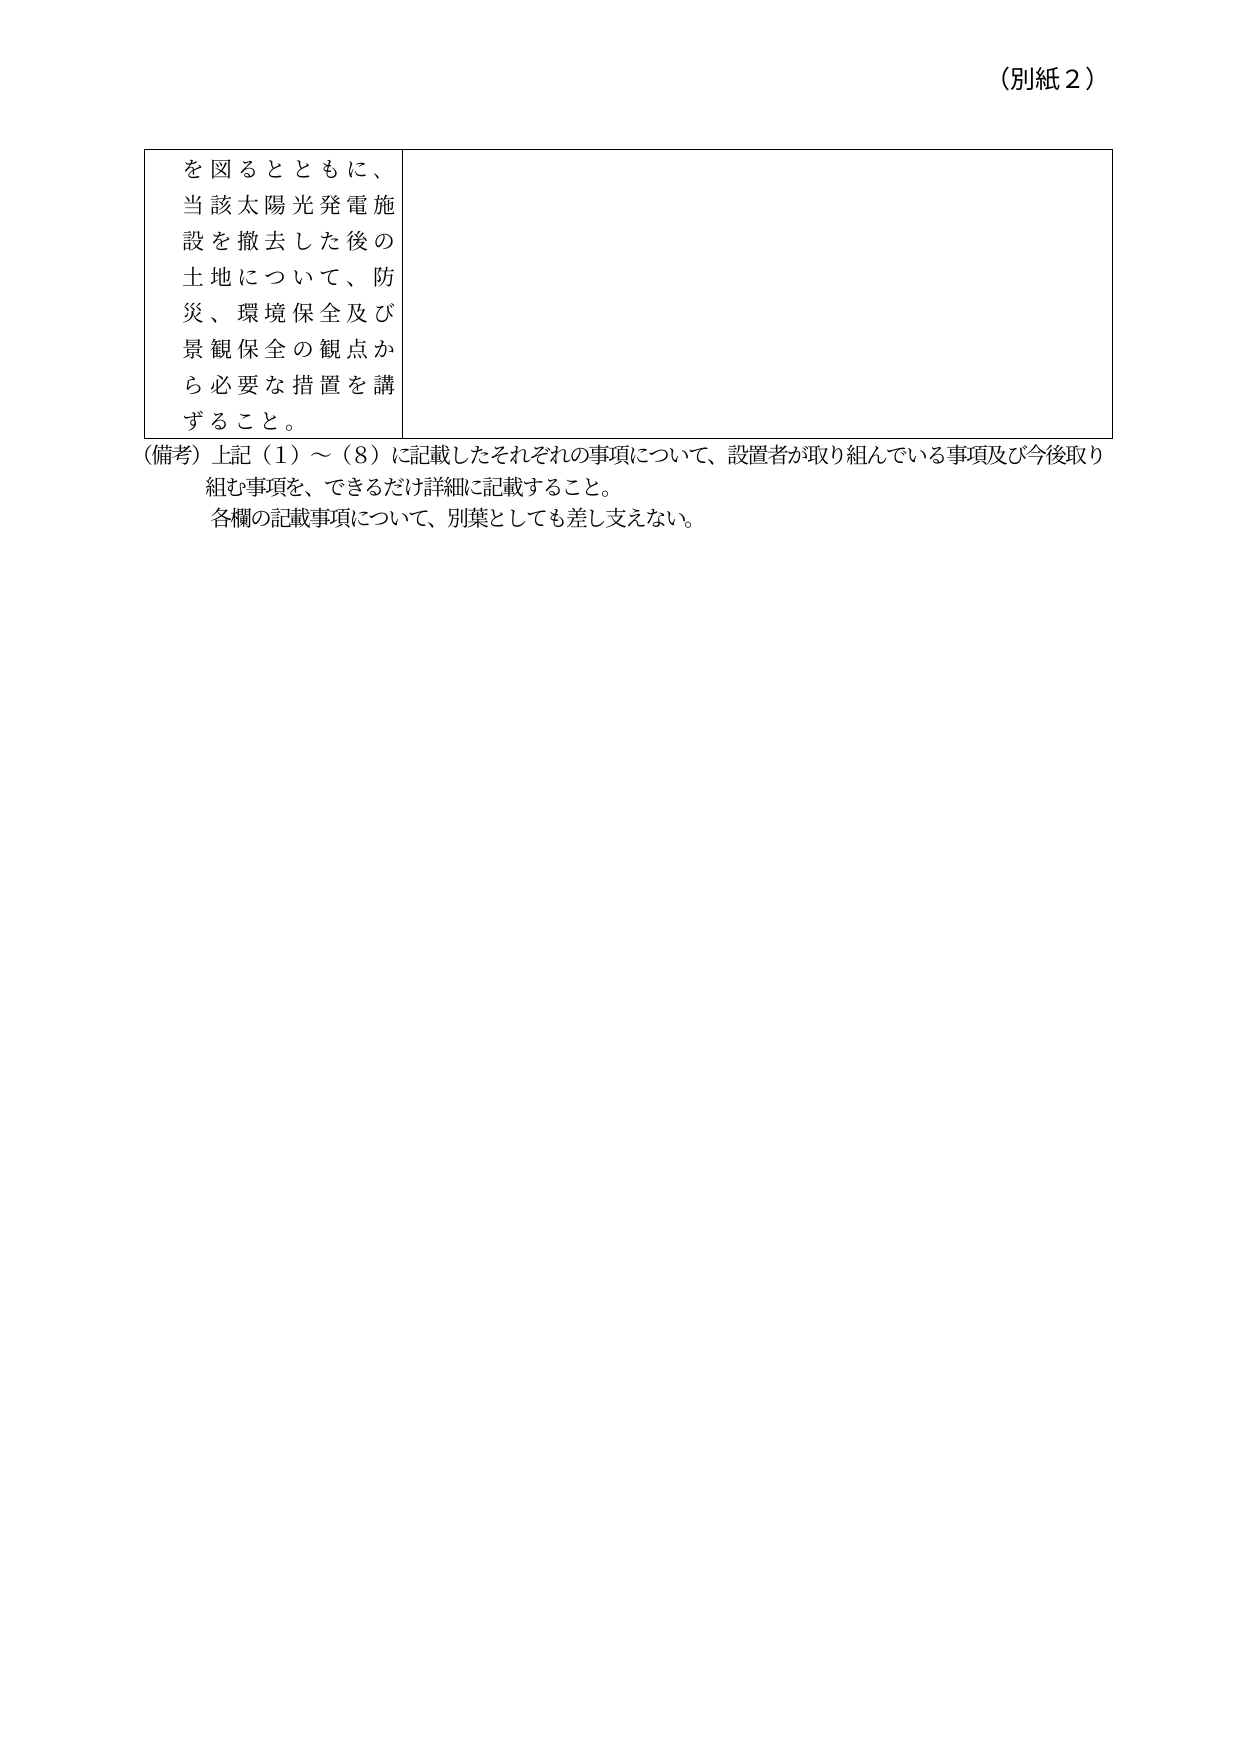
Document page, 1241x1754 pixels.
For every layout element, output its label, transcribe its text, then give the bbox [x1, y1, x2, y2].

table_cell [403, 150, 1112, 438]
text 各欄の記載事項について、別葉としても差し支えない。 [131, 502, 1109, 533]
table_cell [145, 150, 402, 438]
text （備考）上記（１）～（８）に記載したそれぞれの事項について、設置者が取り組んでいる事項及び今後取り組む事項を、できるだけ詳細に記載すること。 [131, 439, 1109, 502]
